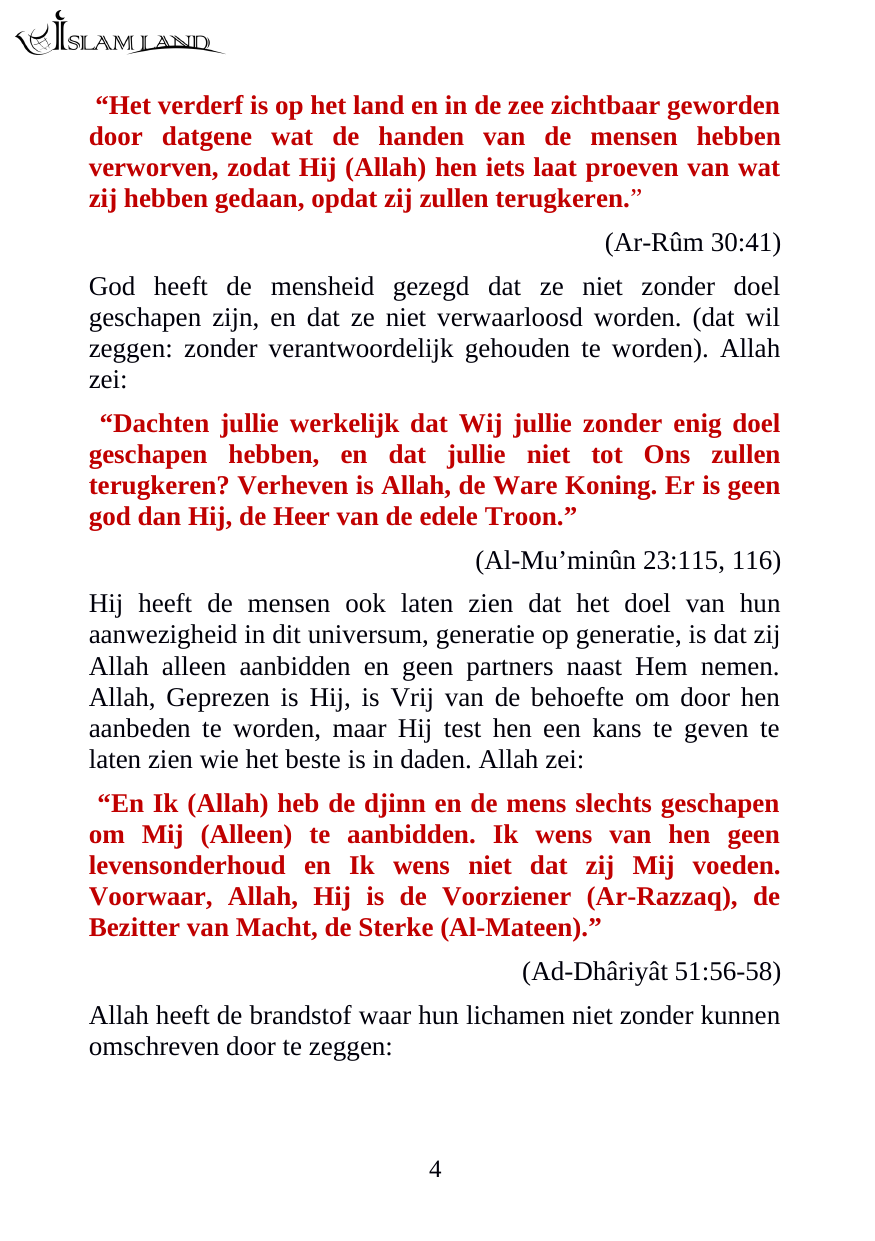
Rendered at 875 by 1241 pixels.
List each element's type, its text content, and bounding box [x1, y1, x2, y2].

text “Het verderf is op het land en in de zee zichtbaar geworden door datgene wat de handen van de mensen hebben verworven, zodat Hij (Allah) hen iets laat proeven van wat zij hebben gedaan, opdat zij zullen terugkeren.” [88, 89, 781, 213]
text (Ar-Rûm 30:41) [88, 226, 781, 257]
text God heeft de mensheid gezegd dat ze niet zonder doel geschapen zijn, en dat ze niet verwaarloosd worden. (dat wil zeggen: zonder verantwoordelijk gehouden te worden). Allah zei: [88, 270, 781, 394]
text “En Ik (Allah) heb de djinn en de mens slechts geschapen om Mij (Alleen) te aanbidden. Ik wens van hen geen levensonderhoud en Ik wens niet dat zij Mij voeden. Voorwaar, Allah, Hij is de Voorziener (Ar-Razzaq), de Bezitter van Macht, de Sterke (Al-Mateen).” [88, 787, 781, 943]
text Allah heeft de brandstof waar hun lichamen niet zonder kunnen omschreven door te zeggen: [88, 999, 781, 1061]
picture [14, 10, 227, 55]
text (Al-Mu’minûn 23:115, 116) [88, 544, 781, 575]
text “Dachten jullie werkelijk dat Wij jullie zonder enig doel geschapen hebben, en dat jullie niet tot Ons zullen terugkeren? Verheven is Allah, de Ware Koning. Er is geen god dan Hij, de Heer van de edele Troon.” [88, 407, 781, 531]
text (Ad-Dhâriyât 51:56-58) [88, 955, 781, 986]
text Hij heeft de mensen ook laten zien dat het doel van hun aanwezigheid in dit universum, generatie op generatie, is dat zij Allah alleen aanbidden en geen partners naast Hem nemen. Allah, Geprezen is Hij, is Vrij van de behoefte om door hen aanbeden te worden, maar Hij test hen een kans te geven te laten zien wie het beste is in daden. Allah zei: [88, 587, 781, 774]
